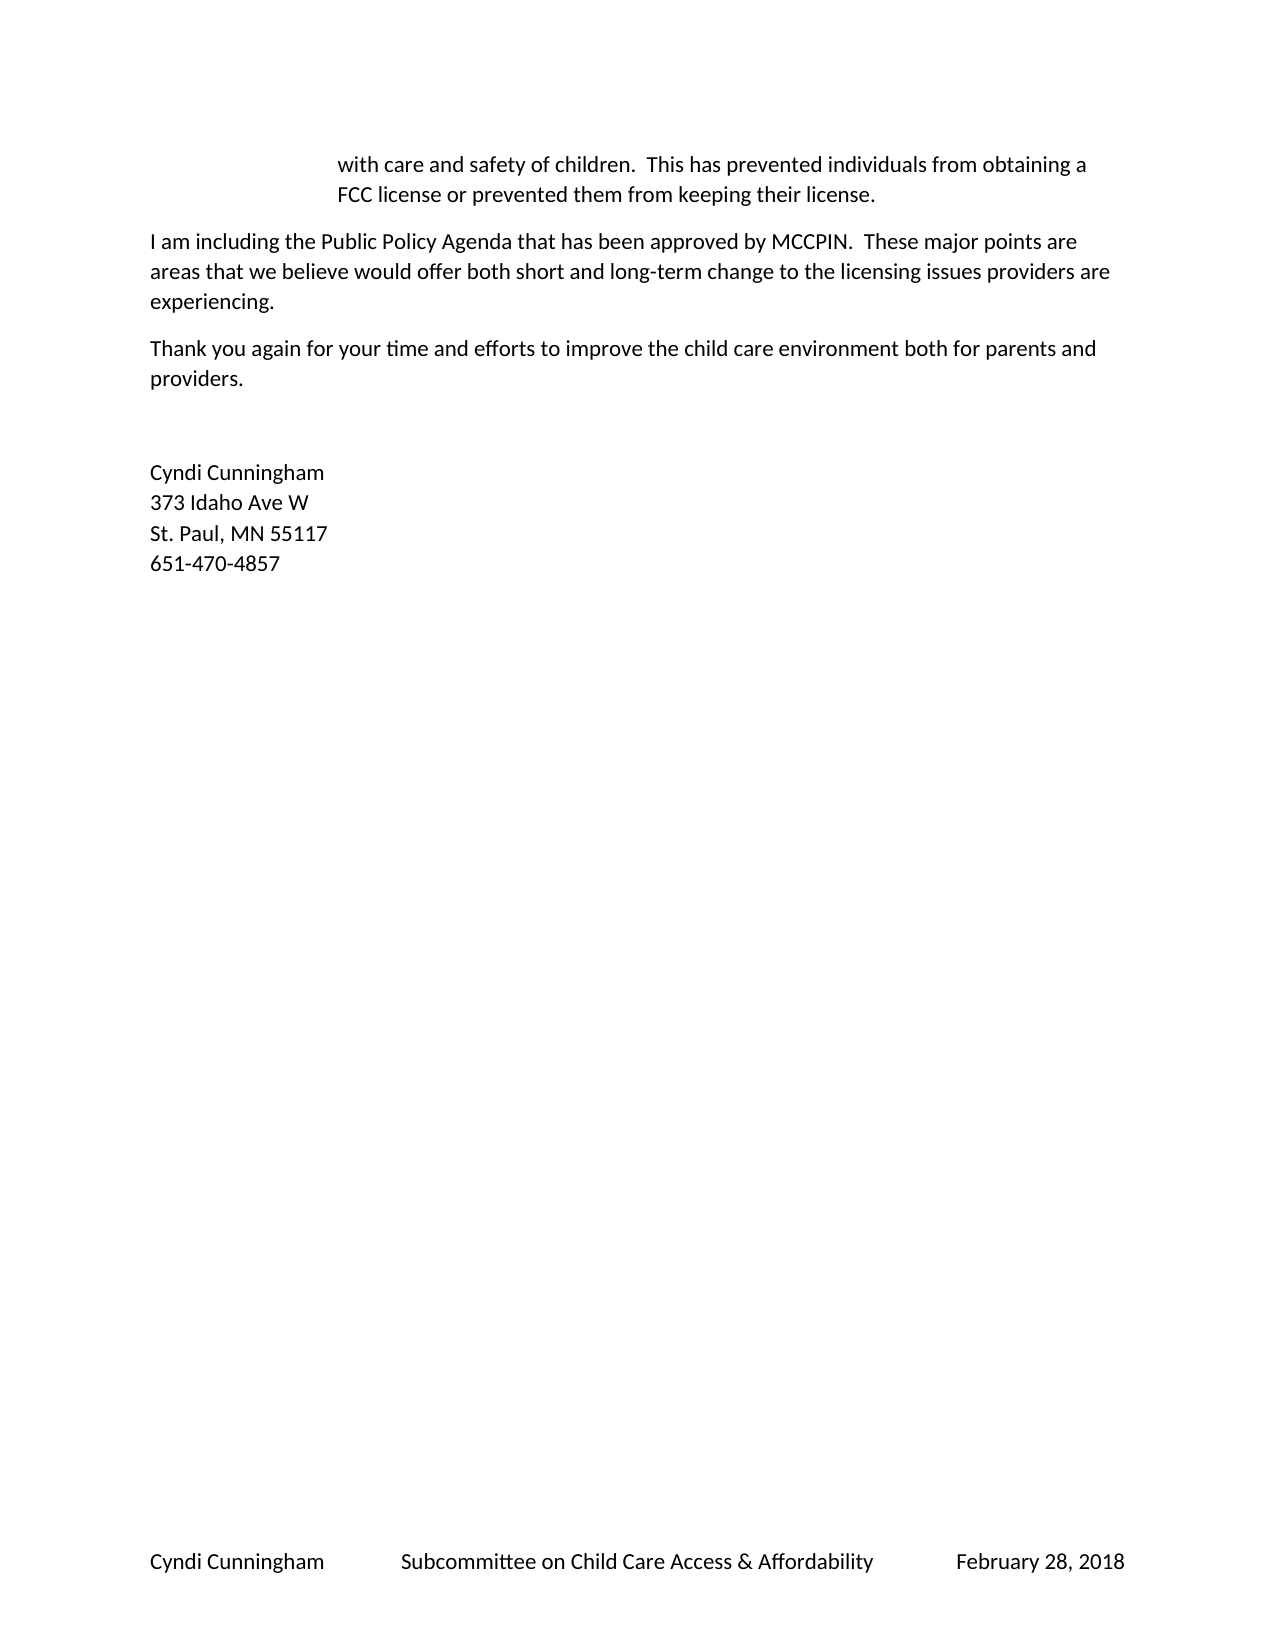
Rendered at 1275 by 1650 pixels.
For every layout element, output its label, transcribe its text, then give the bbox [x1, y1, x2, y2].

text Thank you again for your time and efforts to improve the child care environment both for parents and providers. [150, 334, 1125, 393]
text I am including the Public Policy Agenda that has been approved by MCCPIN. These major points are areas that we believe would offer both short and long-term change to the licensing issues providers are experiencing. [150, 227, 1125, 316]
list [300, 150, 1125, 208]
text St. Paul, MN 55117 [150, 519, 1125, 547]
text 651-470-4857 [150, 549, 1125, 577]
text 373 Idaho Ave W [150, 488, 1125, 517]
text Cyndi Cunningham [150, 458, 1125, 486]
